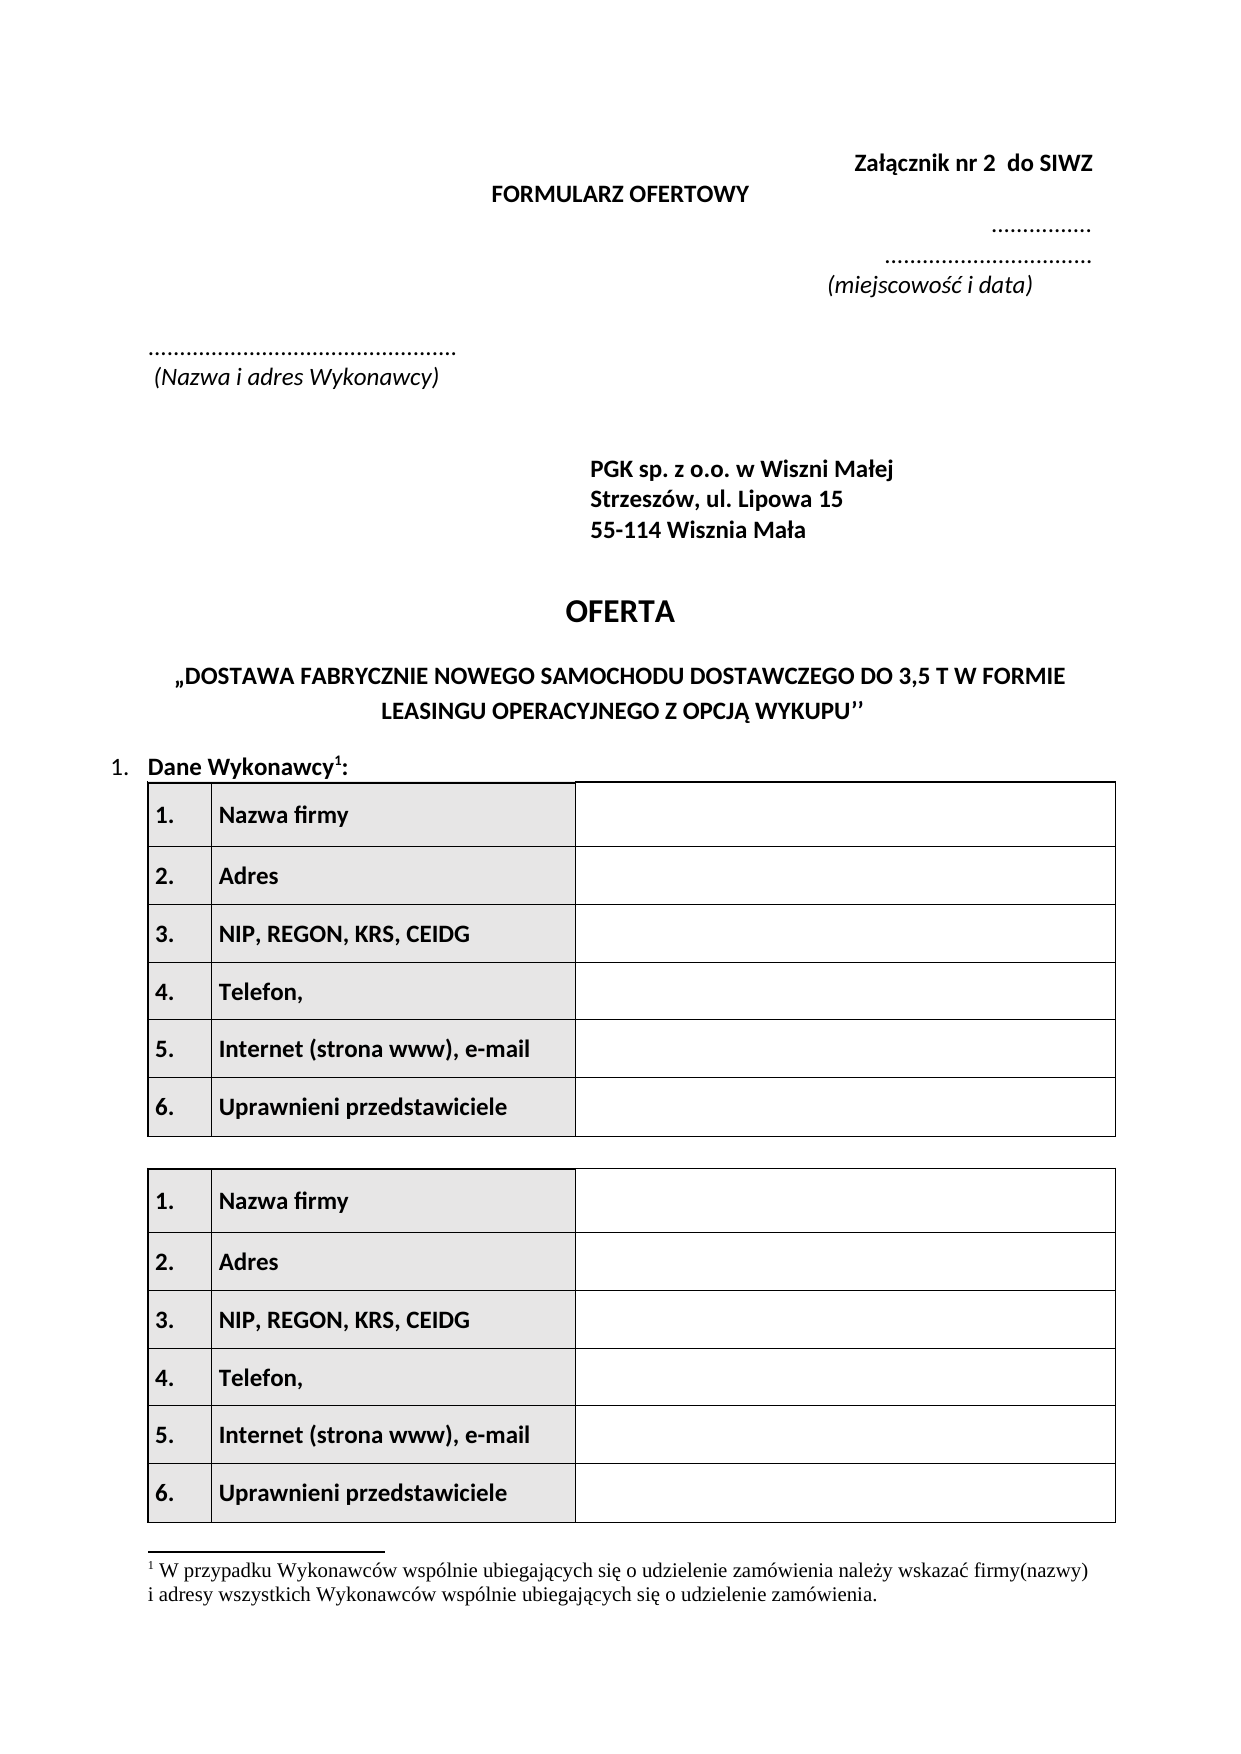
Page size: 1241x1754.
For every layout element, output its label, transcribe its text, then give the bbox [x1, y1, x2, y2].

table_header Nazwa firmy [212, 1170, 575, 1232]
table_cell [576, 905, 1115, 962]
text FORMULARZ OFERTOWY [148, 178, 1093, 209]
text Załącznik nr 2 do SIWZ [148, 148, 1093, 178]
table_cell [576, 1464, 1115, 1522]
table_cell 4. [149, 963, 211, 1019]
table_cell Internet (strona www), e-mail [212, 1020, 575, 1077]
table_cell [576, 1406, 1115, 1463]
text OFERTA [148, 590, 1093, 631]
table_cell 2. [149, 1233, 211, 1290]
table_cell 6. [149, 1078, 211, 1136]
table_header Nazwa firmy [212, 784, 575, 846]
table_cell [576, 1349, 1115, 1405]
table_cell Uprawnieni przedstawiciele [212, 1464, 575, 1522]
table_cell [576, 847, 1115, 904]
text PGK sp. z o.o. w Wiszni Małej [590, 453, 1093, 483]
table_cell 4. [149, 1349, 211, 1405]
table_cell Internet (strona www), e-mail [212, 1406, 575, 1463]
table_cell [576, 1078, 1115, 1136]
text 55-114 Wisznia Mała [590, 514, 1093, 544]
table_header 1. [149, 1170, 211, 1232]
text (Nazwa i adres Wykonawcy) [148, 361, 1093, 392]
table_cell [576, 1291, 1115, 1348]
table_header [576, 1169, 1115, 1232]
table_cell Adres [212, 847, 575, 904]
list Dane Wykonawcy: [110, 751, 1093, 781]
table_cell NIP, REGON, KRS, CEIDG [212, 905, 575, 962]
table_cell Adres [212, 1233, 575, 1290]
table_cell Telefon, [212, 963, 575, 1019]
table_header [576, 783, 1115, 846]
table_cell [576, 963, 1115, 1019]
table_cell 5. [149, 1406, 211, 1463]
table_cell 6. [149, 1464, 211, 1522]
table_cell 3. [149, 905, 211, 962]
table_cell [576, 1020, 1115, 1077]
table_cell 5. [149, 1020, 211, 1077]
table_cell NIP, REGON, KRS, CEIDG [212, 1291, 575, 1348]
table_cell 3. [149, 1291, 211, 1348]
text Strzeszów, ul. Lipowa 15 [590, 483, 1093, 514]
text ................................................. [148, 209, 1093, 270]
table_cell [576, 1233, 1115, 1290]
text „DOSTAWA FABRYCZNIE NOWEGO SAMOCHODU DOSTAWCZEGO DO 3,5 T W FORMIE LEASINGU OPERACYJNEGO Z OPCJĄ WYKUPU’’ [148, 660, 1093, 726]
table_header 1. [149, 784, 211, 846]
text ................................................. [148, 331, 1093, 361]
text (miejscowość i data) [148, 270, 1093, 300]
table_cell 2. [149, 847, 211, 904]
table_cell Telefon, [212, 1349, 575, 1405]
table_cell Uprawnieni przedstawiciele [212, 1078, 575, 1136]
